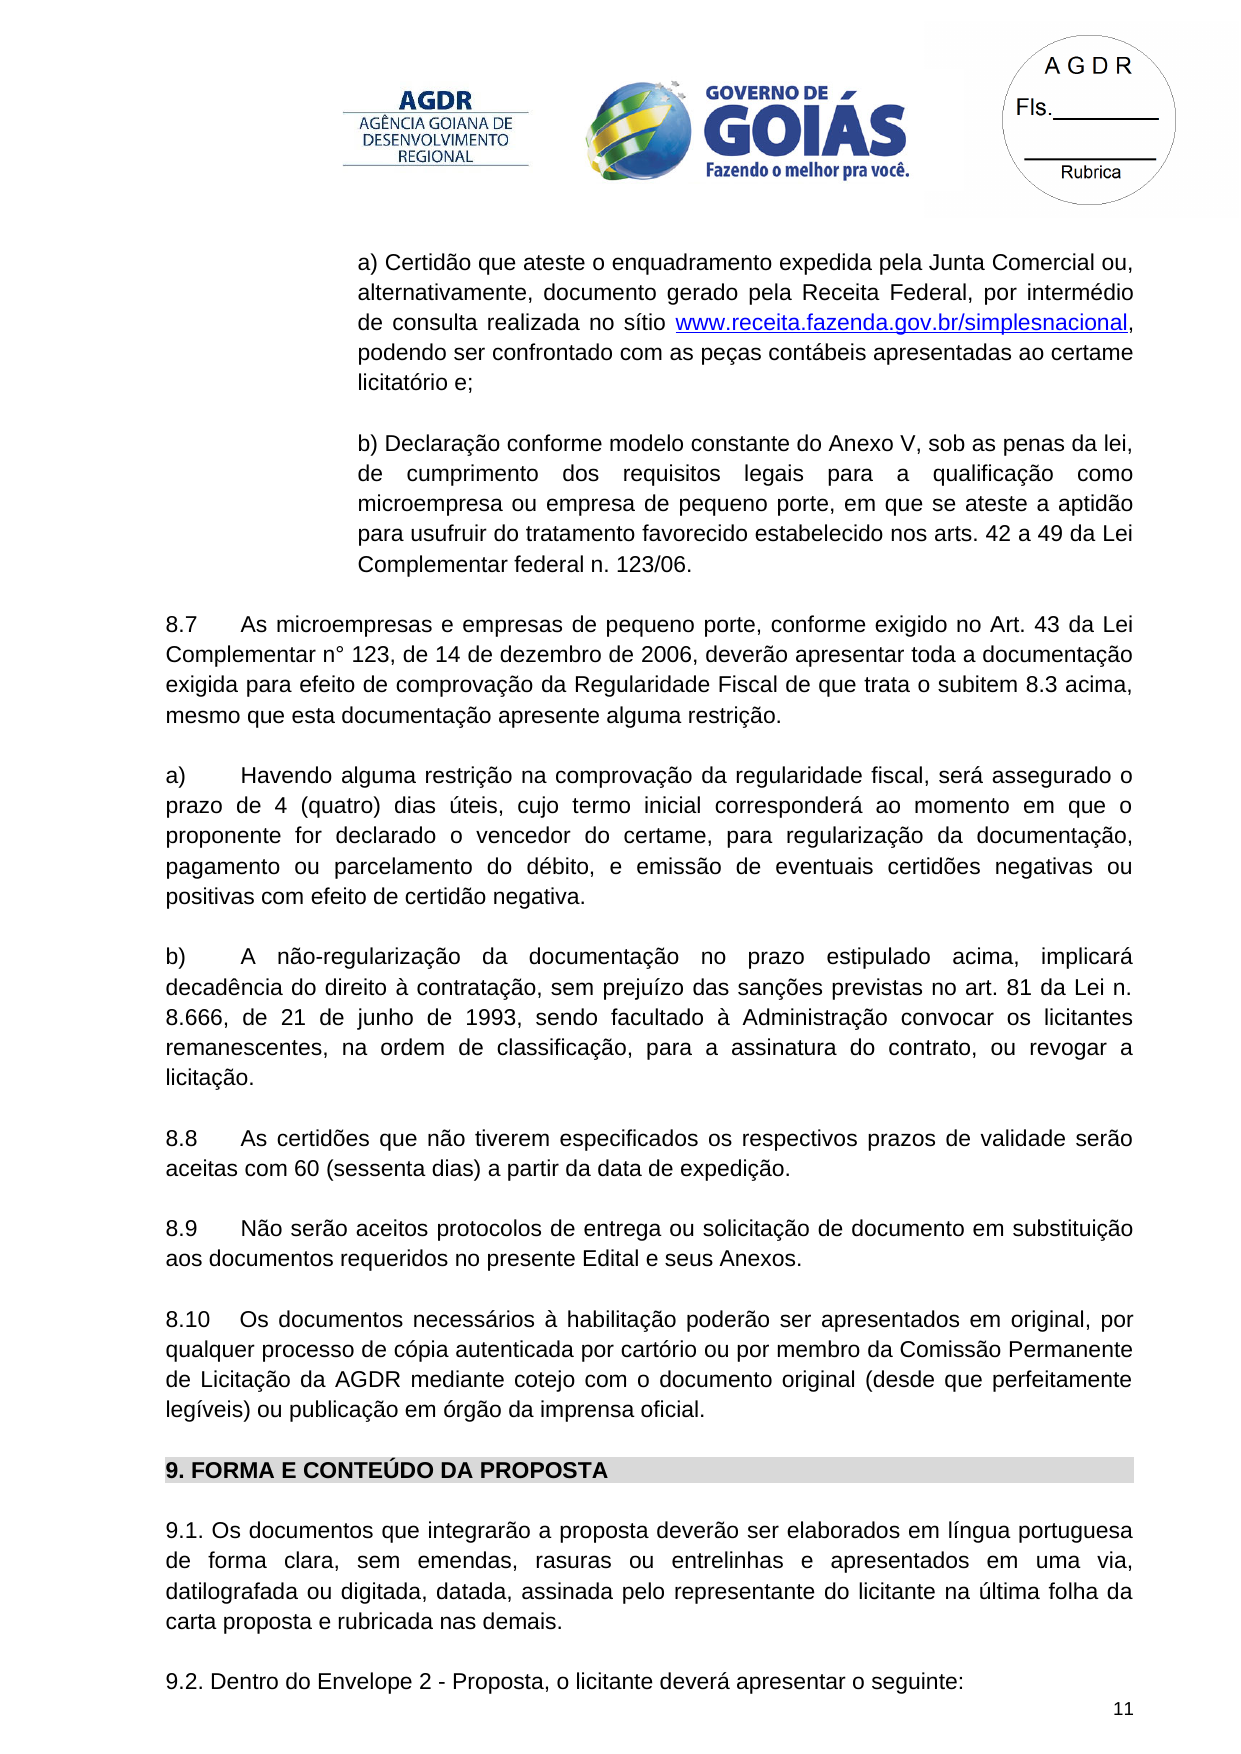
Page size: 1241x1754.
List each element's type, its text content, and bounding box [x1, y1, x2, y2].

text 8.8 As certidões que não tiverem especificados os respectivos prazos de validade serão aceitas com 60 (sessenta dias) a partir da data de expedição. [165, 1124, 1134, 1181]
text 9.1. Os documentos que integrarão a proposta deverão ser elaborados em língua portuguesa de forma clara, sem emendas, rasuras ou entrelinhas e apresentados em uma via, datilografada ou digitada, datada, assinada pelo representante do licitante na última folha da carta proposta e rubricada nas demais. [165, 1517, 1134, 1634]
text 9. FORMA E CONTEÚDO DA PROPOSTA [165, 1457, 1134, 1483]
text a) Certidão que ateste o enquadramento expedida pela Junta Comercial ou, alternativamente, documento gerado pela Receita Federal, por intermédio de consulta realizada no sítio www.receita.fazenda.gov.br/simplesnacional, podendo ser confrontado com as peças contábeis apresentadas ao certame licitatório e; [357, 248, 1134, 396]
text b) Declaração conforme modelo constante do Anexo V, sob as penas da lei, de cumprimento dos requisitos legais para a qualificação como microempresa ou empresa de pequeno porte, em que se ateste a aptidão para usufruir do tratamento favorecido estabelecido nos arts. 42 a 49 da Lei Complementar federal n. 123/06. [357, 430, 1134, 577]
text 8.9 Não serão aceitos protocolos de entrega ou solicitação de documento em substituição aos documentos requeridos no presente Edital e seus Anexos. [165, 1215, 1134, 1272]
picture [342, 21, 1240, 218]
text 8.7 As microempresas e empresas de pequeno porte, conforme exigido no Art. 43 da Lei Complementar n° 123, de 14 de dezembro de 2006, deverão apresentar toda a documentação exigida para efeito de comprovação da Regularidade Fiscal de que trata o subitem 8.3 acima, mesmo que esta documentação apresente alguma restrição. [165, 611, 1134, 728]
text a) Havendo alguma restrição na comprovação da regularidade fiscal, será assegurado o prazo de 4 (quatro) dias úteis, cujo termo inicial corresponderá ao momento em que o proponente for declarado o vencedor do certame, para regularização da documentação, pagamento ou parcelamento do débito, e emissão de eventuais certidões negativas ou positivas com efeito de certidão negativa. [165, 762, 1134, 909]
text b) A não-regularização da documentação no prazo estipulado acima, implicará decadência do direito à contratação, sem prejuízo das sanções previstas no art. 81 da Lei n. 8.666, de 21 de junho de 1993, sendo facultado à Administração convocar os licitantes remanescentes, na ordem de classificação, para a assinatura do contrato, ou revogar a licitação. [165, 943, 1134, 1091]
text 8.10 Os documentos necessários à habilitação poderão ser apresentados em original, por qualquer processo de cópia autenticada por cartório ou por membro da Comissão Permanente de Licitação da AGDR mediante cotejo com o documento original (desde que perfeitamente legíveis) ou publicação em órgão da imprensa oficial. [165, 1306, 1134, 1423]
text 9.2. Dentro do Envelope 2 - Proposta, o licitante deverá apresentar o seguinte: [165, 1668, 1134, 1695]
